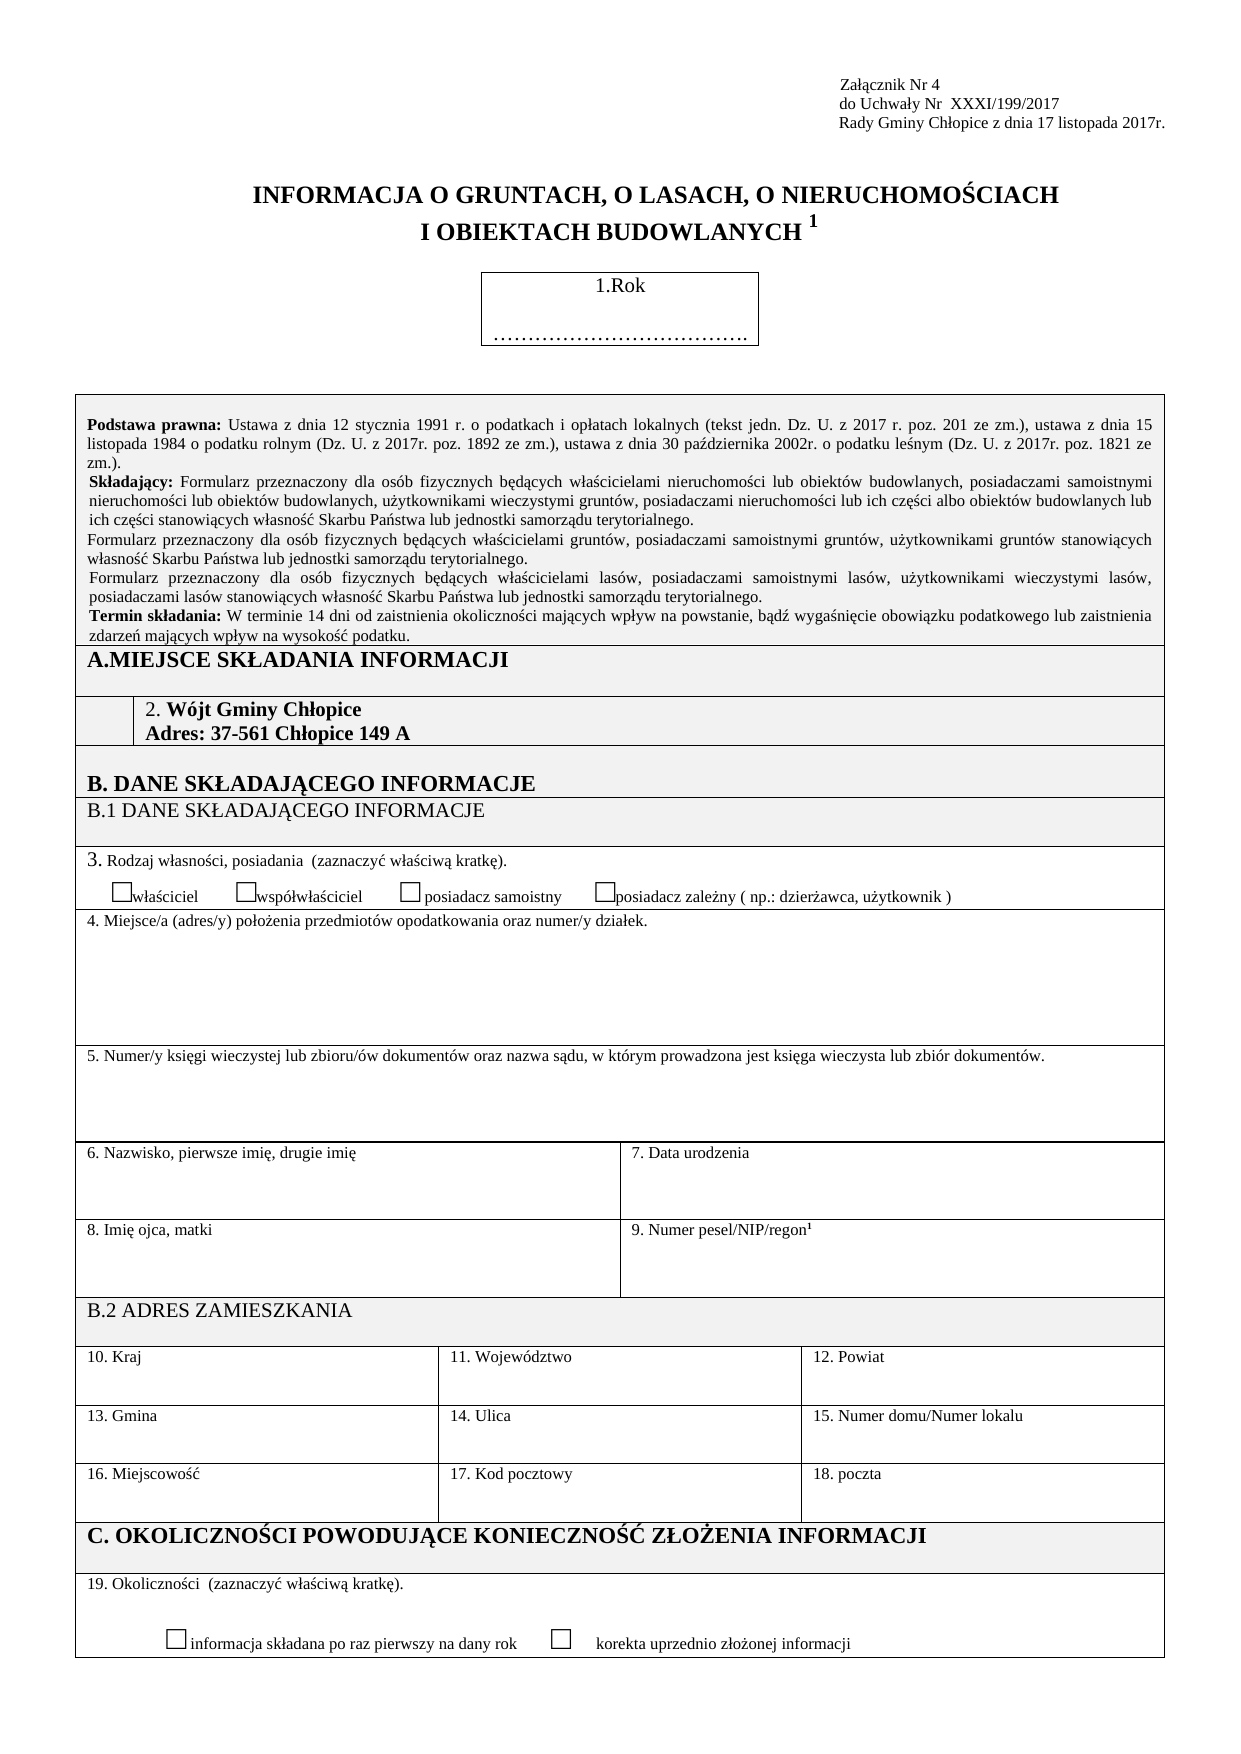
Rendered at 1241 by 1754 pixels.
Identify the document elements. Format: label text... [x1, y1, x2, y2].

table_cell 4. Miejsce/a (adres/y) położenia przedmiotów opodatkowania oraz numer/y działek. [76, 910, 1164, 1044]
table_cell 14. Ulica [439, 1406, 801, 1463]
table_header 1.Rok ………………………………. [482, 273, 758, 345]
text INFORMACJA O GRUNTACH, O LASACH, O NIERUCHOMOŚCIACH [75, 180, 1163, 209]
table_cell 12. Powiat [802, 1347, 1164, 1404]
table_cell 6. Nazwisko, pierwsze imię, drugie imię [76, 1143, 620, 1219]
table_cell 2. Wójt Gminy Chłopice Adres: 37-561 Chłopice 149 A [134, 697, 1164, 745]
table_cell B.1 DANE SKŁADAJĄCEGO INFORMACJE [76, 798, 1164, 846]
table_cell 3. Rodzaj własności, posiadania (zaznaczyć właściwą kratkę). □właściciel □współwłaściciel □ posiadacz samoistny □posiadacz zależny ( np.: dzierżawca, użytkownik ) [76, 847, 1164, 909]
table_cell C. OKOLICZNOŚCI POWODUJĄCE KONIECZNOŚĆ ZŁOŻENIA INFORMACJI [76, 1523, 1164, 1573]
table_cell 17. Kod pocztowy [439, 1464, 801, 1522]
table_cell 11. Województwo [439, 1347, 801, 1404]
text do Uchwały Nr XXXI/199/2017 [75, 94, 1165, 113]
table_cell B.2 ADRES ZAMIESZKANIA [76, 1298, 1164, 1346]
text Załącznik Nr 4 [75, 75, 1165, 94]
table_cell 9. Numer pesel/NIP/regon1 [621, 1220, 1164, 1297]
table_cell 7. Data urodzenia [621, 1143, 1164, 1219]
text Rady Gminy Chłopice z dnia 17 listopada 2017r. [75, 113, 1165, 132]
table_cell B. DANE SKŁADAJĄCEGO INFORMACJE [76, 746, 1164, 797]
table_header Podstawa prawna: Ustawa z dnia 12 stycznia 1991 r. o podatkach i opłatach lokalnych (tekst jedn. Dz. U. z 2017 r. poz. 201 ze zm.), ustawa z dnia 15 listopada 1984 o podatku rolnym (Dz. U. z 2017r. poz. 1892 ze zm.), ustawa z dnia 30 października 2002r. o podatku leśnym (Dz. U. z 2017r. poz. 1821 ze zm.). Składający: Formularz przeznaczony dla osób fizycznych będących właścicielami nieruchomości lub obiektów budowlanych, posiadaczami samoistnymi nieruchomości lub obiektów budowlanych, użytkownikami wieczystymi gruntów, posiadaczami nieruchomości lub ich części albo obiektów budowlanych lub ich części stanowiących własność Skarbu Państwa lub jednostki samorządu terytorialnego. Formularz przeznaczony dla osób fizycznych będących właścicielami gruntów, posiadaczami samoistnymi gruntów, użytkownikami gruntów stanowiących własność Skarbu Państwa lub jednostki samorządu terytorialnego. Formularz przeznaczony dla osób fizycznych będących właścicielami lasów, posiadaczami samoistnymi lasów, użytkownikami wieczystymi lasów, posiadaczami lasów stanowiących własność Skarbu Państwa lub jednostki samorządu terytorialnego. Termin składania: W terminie 14 dni od zaistnienia okoliczności mających wpływ na powstanie, bądź wygaśnięcie obowiązku podatkowego lub zaistnienia zdarzeń mających wpływ na wysokość podatku. [76, 395, 1164, 644]
text I OBIEKTACH BUDOWLANYCH 1 [75, 209, 1163, 248]
table_cell 5. Numer/y księgi wieczystej lub zbioru/ów dokumentów oraz nazwa sądu, w którym prowadzona jest księga wieczysta lub zbiór dokumentów. [76, 1046, 1164, 1141]
table_cell 10. Kraj [76, 1347, 438, 1404]
table_cell A.MIEJSCE SKŁADANIA INFORMACJI [76, 646, 1164, 696]
table_cell 13. Gmina [76, 1406, 438, 1463]
table_cell [76, 697, 133, 745]
table_cell 19. Okoliczności (zaznaczyć właściwą kratkę). □ informacja składana po raz pierwszy na dany rok □ korekta uprzednio złożonej informacji [76, 1574, 1164, 1657]
table_cell 18. poczta [802, 1464, 1164, 1522]
table_cell 16. Miejscowość [76, 1464, 438, 1522]
table_cell 8. Imię ojca, matki [76, 1220, 620, 1297]
table_cell 15. Numer domu/Numer lokalu [802, 1406, 1164, 1463]
